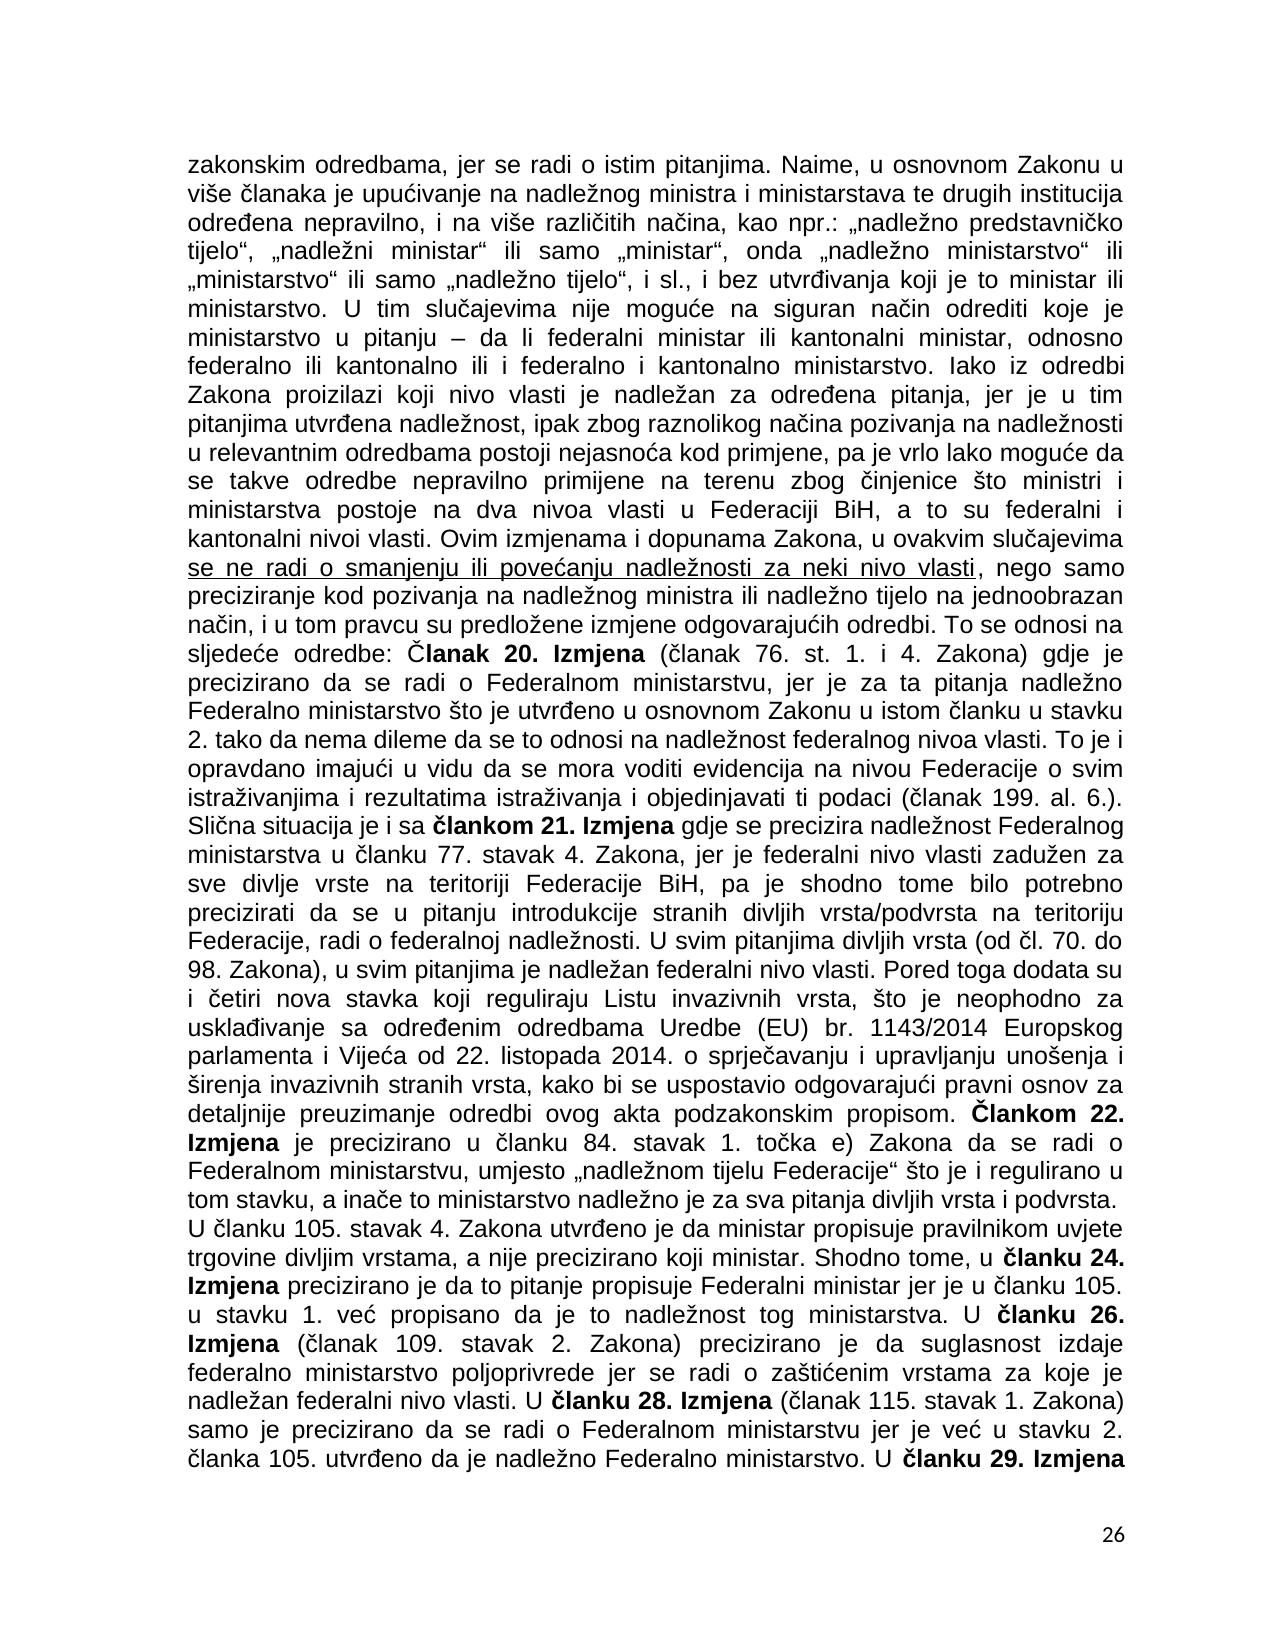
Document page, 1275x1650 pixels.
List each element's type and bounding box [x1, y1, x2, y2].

list [150, 150, 1125, 1214]
list [187, 1214, 1125, 1472]
